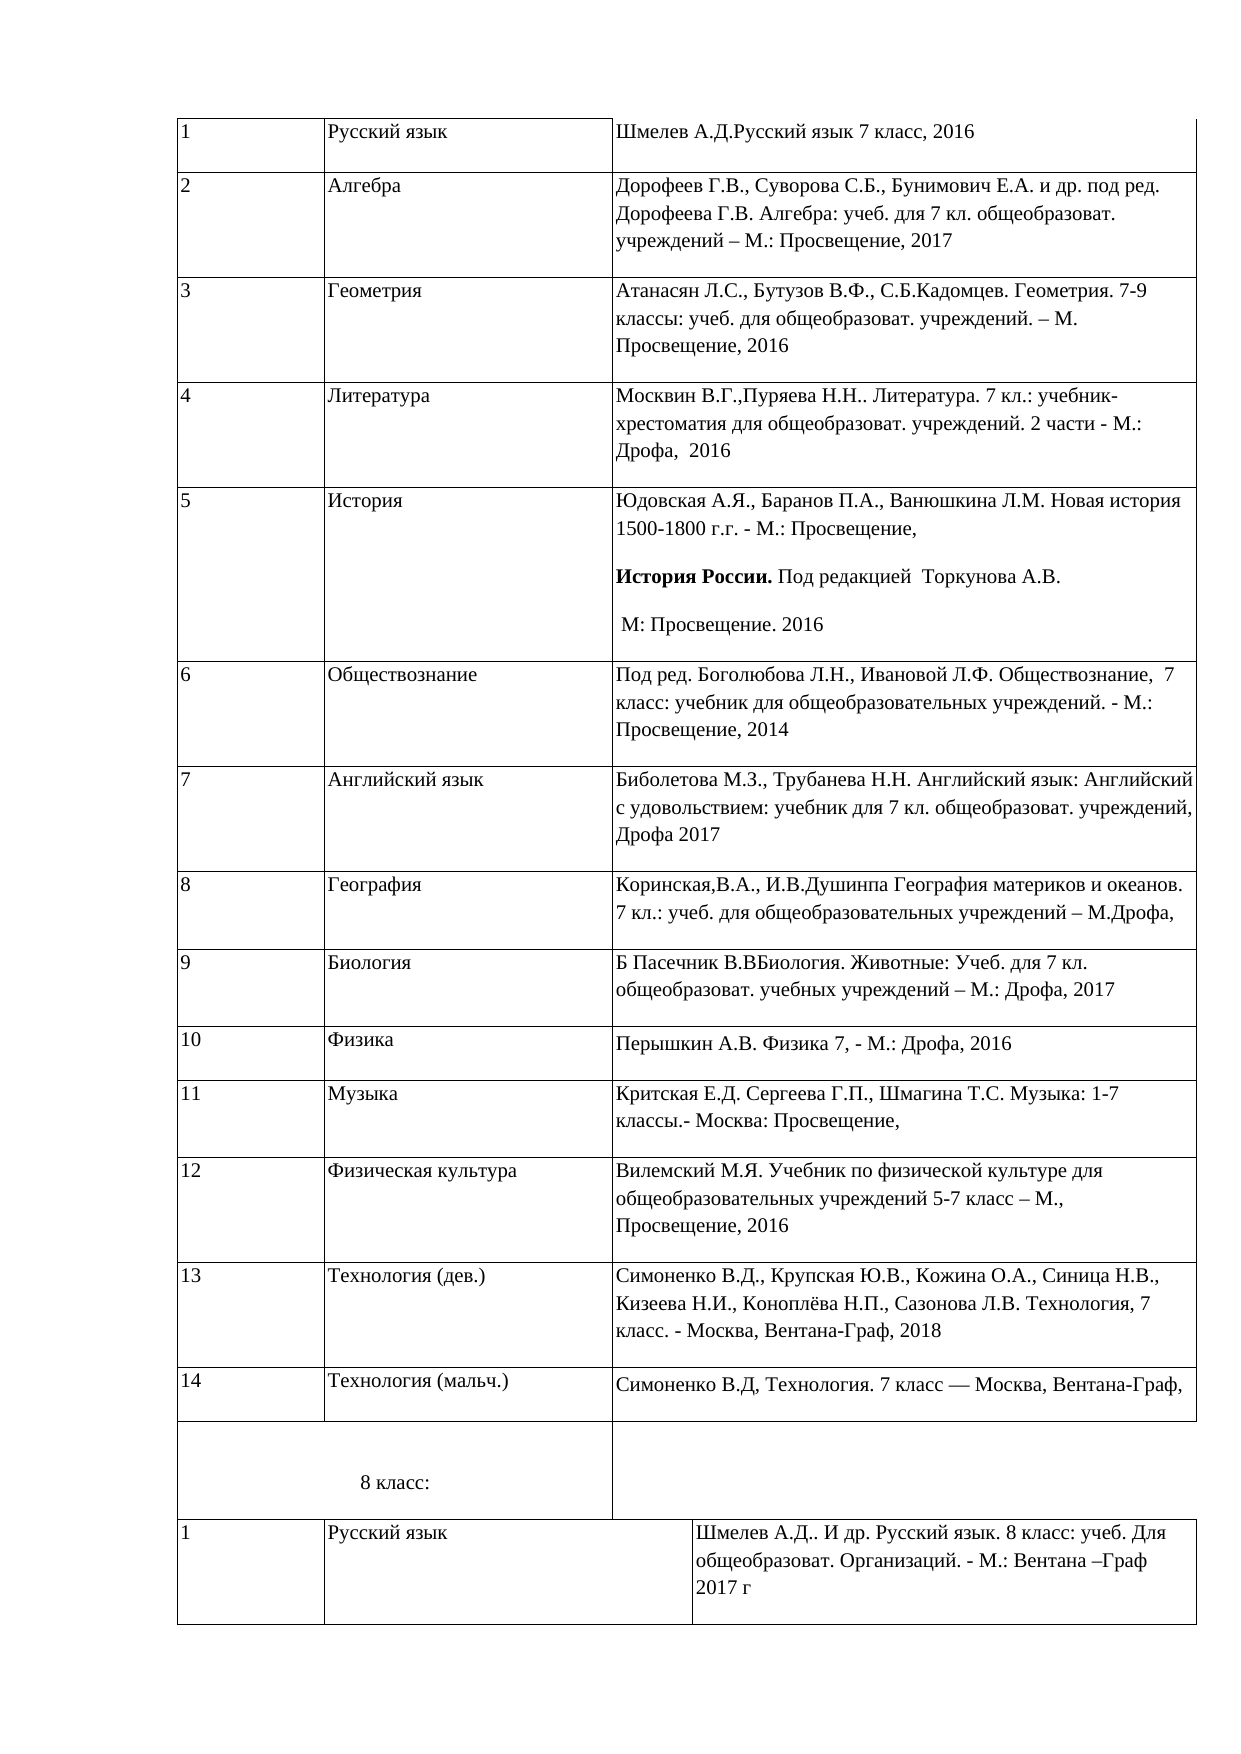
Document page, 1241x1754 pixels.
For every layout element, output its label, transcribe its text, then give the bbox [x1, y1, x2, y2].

table_cell 13 [178, 1263, 324, 1367]
table_cell 1 [178, 1520, 324, 1624]
table_cell Дорофеев Г.В., Суворова С.Б., Бунимович Е.А. и др. под ред. Дорофеева Г.В. Алгебра: учеб. для 7 кл. общеобразоват. учреждений – М.: Просвещение, 2017 [613, 173, 1196, 277]
table_cell Коринская,В.А., И.В.Душинпа География материков и океанов. 7 кл.: учеб. для общеобразовательных учреждений – М.Дрофа, [613, 872, 1196, 948]
table_cell Геометрия [325, 278, 612, 382]
table_cell Технология (мальч.) [325, 1368, 612, 1421]
table_cell 4 [178, 383, 324, 487]
table_cell Вилемский М.Я. Учебник по физической культуре для общеобразовательных учреждений 5-7 класс – М., Просвещение, 2016 [613, 1158, 1196, 1262]
table_cell 12 [178, 1158, 324, 1262]
table_cell [613, 1422, 627, 1519]
table_cell 2 [178, 173, 324, 277]
table_cell 6 [178, 662, 324, 766]
table_cell Обществознание [325, 662, 612, 766]
table_cell Алгебра [325, 173, 612, 277]
table_cell Симоненко В.Д, Технология. 7 класс — Москва, Вентана-Граф, [613, 1368, 1196, 1421]
table_cell Литература [325, 383, 612, 487]
table_cell 10 [178, 1027, 324, 1080]
table_cell 1 [178, 119, 324, 172]
table_cell 14 [178, 1368, 324, 1421]
table_cell 11 [178, 1081, 324, 1157]
table_cell Русский язык [325, 119, 612, 172]
table_cell Атанасян Л.С., Бутузов В.Ф., С.Б.Кадомцев. Геометрия. 7-9 классы: учеб. для общеобразоват. учреждений. – М. Просвещение, 2016 [613, 278, 1196, 382]
table_cell Юдовская А.Я., Баранов П.А., Ванюшкина Л.М. Новая история 1500-.г. - М.: Просвещение, История России. Под редакцией Торкунова А.В. М: Просвещение. 2016 [613, 488, 1196, 661]
table_cell Под ред. Боголюбова Л.Н., Ивановой Л.Ф. Обществознание, 7 класс: учебник для общеобразовательных учреждений. - М.: Просвещение, 2014 [613, 662, 1196, 766]
table_cell Физика [325, 1027, 612, 1080]
table_cell 3 [178, 278, 324, 382]
table_cell 8 [178, 872, 324, 948]
table_cell Шмелев А.Д.. И др. Русский язык. 8 класс: учеб. Для общеобразоват. Организаций. - М.: Вентана –Граф 2017 г [693, 1520, 1196, 1624]
table_cell Биболетова М.З., Трубанева Н.Н. Английский язык: Английский с удовольствием: учебник для 7 кл. общеобразоват. учреждений, Дрофа 2017 [613, 767, 1196, 871]
table_cell Симоненко В.Д., Крупская Ю.В., Кожина О.А., Синица Н.В., Кизеева Н.И., Коноплёва Н.П., Сазонова Л.В. Технология, 7 класс. - Москва, Вентана-Граф, 2018 [613, 1263, 1196, 1367]
table_cell 9 [178, 950, 324, 1026]
table_cell Перышкин А.В. Физика 7, - М.: Дрофа, 2016 [613, 1027, 1196, 1080]
table_cell Москвин В.Г.,Пуряева Н.Н.. Литература. 7 кл.: учебник-хрестоматия для общеобразоват. учреждений. 2 части - М.: Дрофа, 2016 [613, 383, 1196, 487]
table_cell Критская Е.Д. Сергеева Г.П., Шмагина Т.С. Музыка: 1-7 классы.- Москва: Просвещение, [613, 1081, 1196, 1157]
table_cell Музыка [325, 1081, 612, 1157]
table_cell География [325, 872, 612, 948]
table_cell 8 класс: [178, 1422, 612, 1519]
table_cell Технология (дев.) [325, 1263, 612, 1367]
table_cell Биология [325, 950, 612, 1026]
table_cell Английский язык [325, 767, 612, 871]
table_cell Физическая культура [325, 1158, 612, 1262]
table_cell Б Пасечник В.ВБиология. Животные: Учеб. для 7 кл. общеобразоват. учебных учреждений – М.: Дрофа, 2017 [613, 950, 1196, 1026]
table_cell Шмелев А.Д.Русский язык 7 класс, 2016 [613, 118, 1197, 172]
table_cell История [325, 488, 612, 661]
table_cell Русский язык [325, 1520, 692, 1624]
table_cell 7 [178, 767, 324, 871]
table_cell 5 [178, 488, 324, 661]
